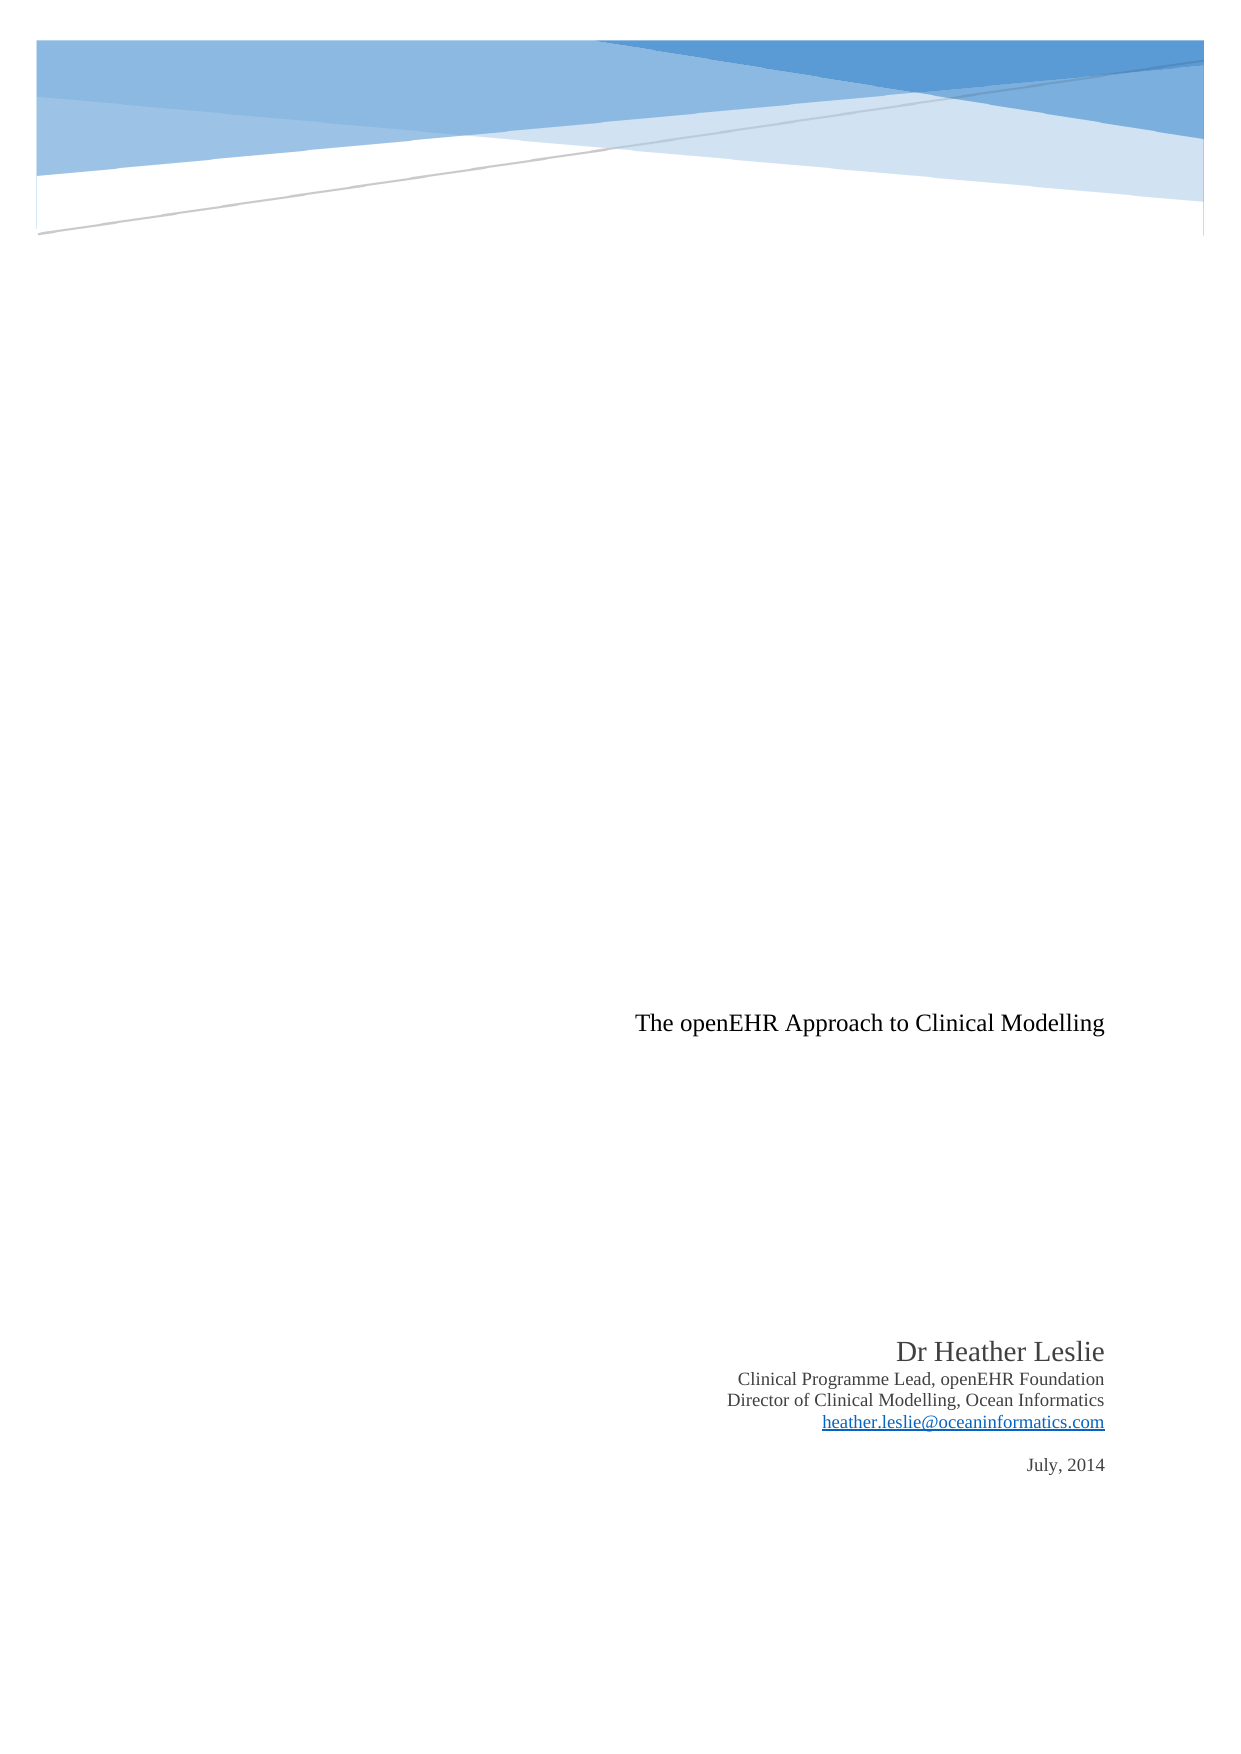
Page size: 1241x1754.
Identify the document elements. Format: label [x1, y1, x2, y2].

picture [36, 40, 1204, 251]
